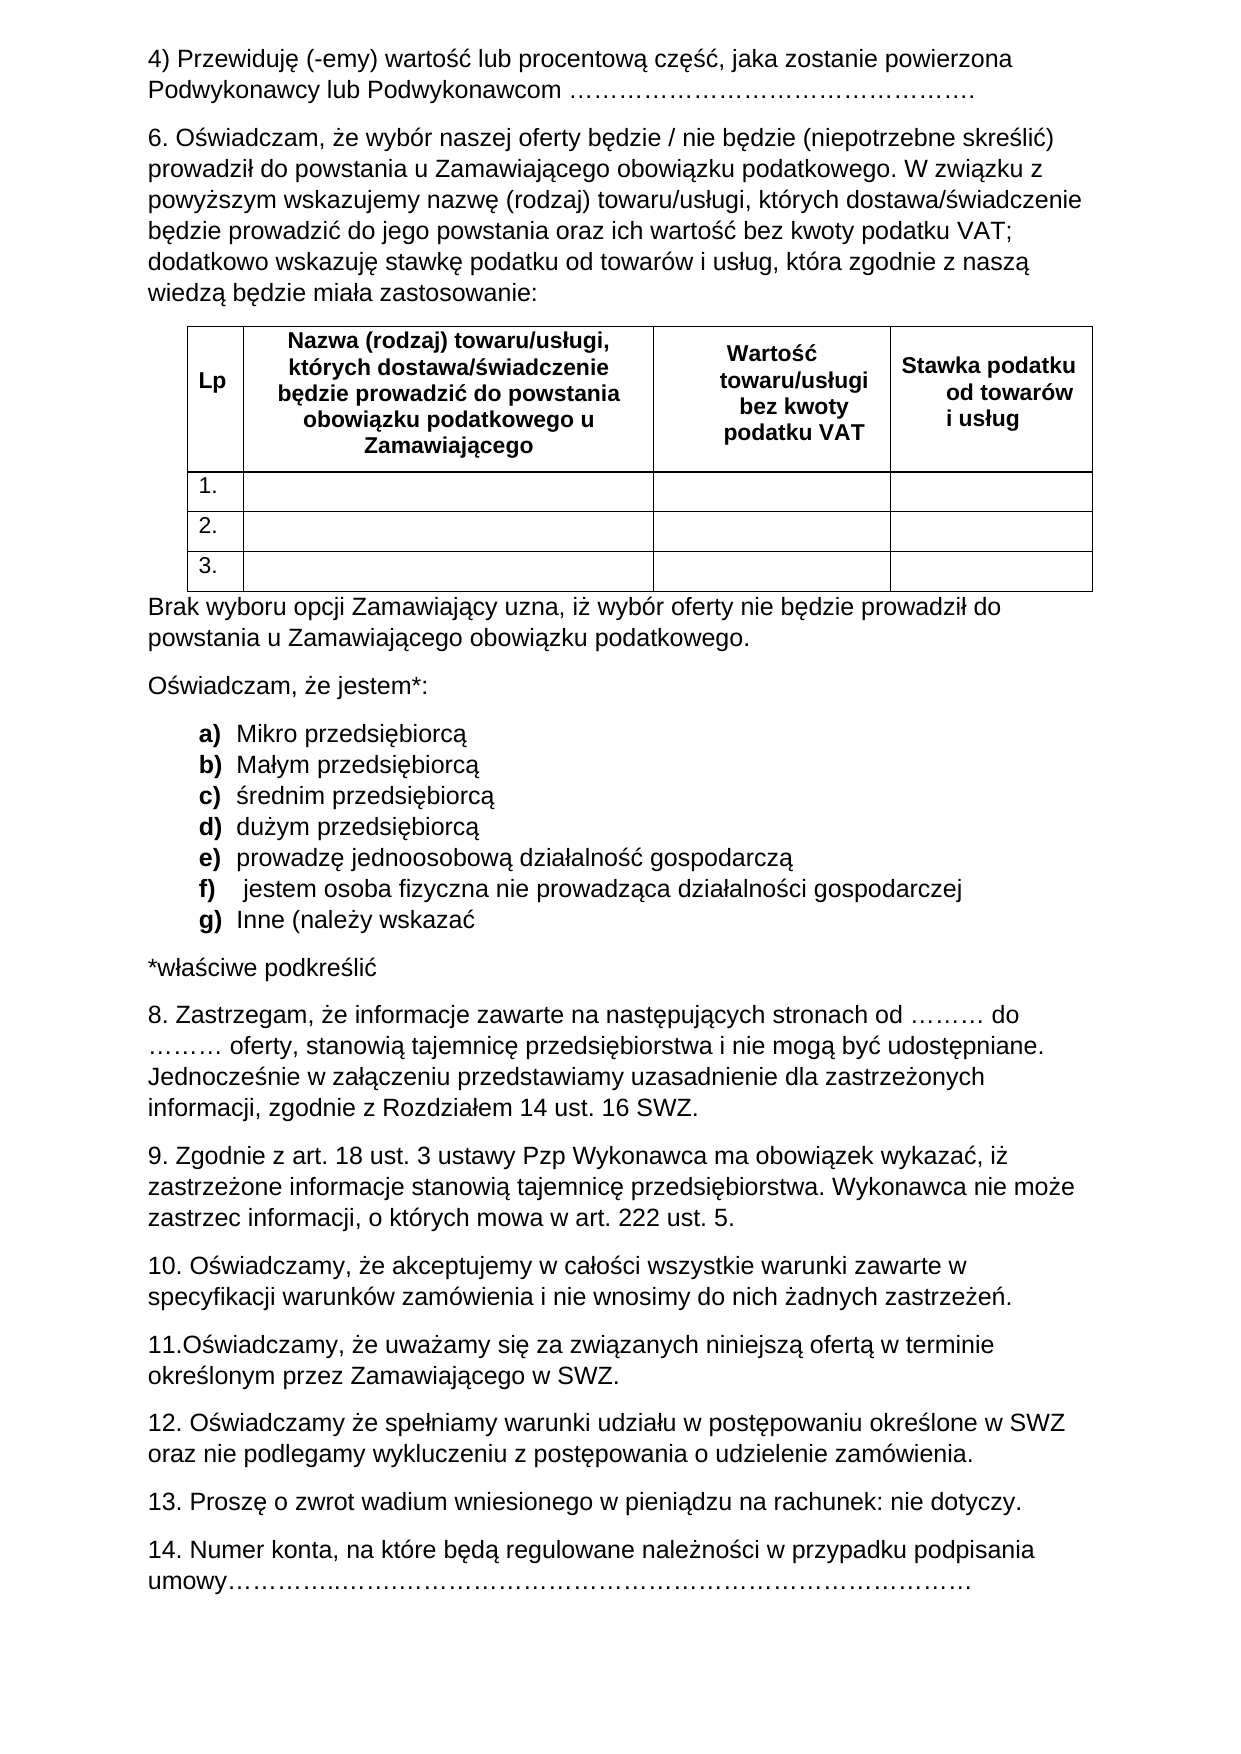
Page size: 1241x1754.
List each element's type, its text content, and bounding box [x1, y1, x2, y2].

list Małym przedsiębiorcą [199, 749, 1093, 778]
table_cell [244, 512, 653, 551]
text 14. Numer konta, na które będą regulowane należności w przypadku podpisania umowy…………..…….…………………………………………………………… [148, 1535, 1093, 1594]
table_header Lp. [188, 327, 243, 471]
text Oświadczam, że jestem*: [148, 671, 1093, 699]
list średnim przedsiębiorcą [199, 781, 1093, 809]
table_cell [654, 512, 890, 551]
text 4) Przewiduję (-emy) wartość lub procentową część, jaka zostanie powierzona Podwykonawcy lub Podwykonawcom …………………………………………. [148, 44, 1093, 104]
table_cell [654, 473, 890, 511]
text 13. Proszę o zwrot wadium wniesionego w pieniądzu na rachunek: nie dotyczy. [148, 1487, 1093, 1516]
text 11.Oświadczamy, że uważamy się za związanych niniejszą ofertą w terminie określonym przez Zamawiającego w SWZ. [148, 1329, 1093, 1389]
list prowadzę jednoosobową działalność gospodarczą [199, 843, 1093, 871]
text *właściwe podkreślić [148, 952, 1093, 981]
table_header Stawka podatku od towarów i usług [891, 327, 1092, 471]
text 8. Zastrzegam, że informacje zawarte na następujących stronach od ……… do ……… oferty, stanowią tajemnicę przedsiębiorstwa i nie mogą być udostępniane. Jednocześnie w załączeniu przedstawiamy uzasadnienie dla zastrzeżonych informacji, zgodnie z Rozdziałem 14 ust. 16 SWZ. [148, 1000, 1093, 1122]
list dużym przedsiębiorcą [199, 812, 1093, 840]
table_cell 1. [188, 473, 243, 511]
list jestem osoba fizyczna nie prowadząca działalności gospodarczej [199, 874, 1093, 902]
text Brak wyboru opcji Zamawiający uzna, iż wybór oferty nie będzie prowadził do powstania u Zamawiającego obowiązku podatkowego. [148, 592, 1093, 652]
text 6. Oświadczam, że wybór naszej oferty będzie / nie będzie (niepotrzebne skreślić) prowadził do powstania u Zamawiającego obowiązku podatkowego. W związku z powyższym wskazujemy nazwę (rodzaj) towaru/usługi, których dostawa/świadczenie będzie prowadzić do jego powstania oraz ich wartość bez kwoty podatku VAT; dodatkowo wskazuję stawkę podatku od towarów i usług, która zgodnie z naszą wiedzą będzie miała zastosowanie: [148, 123, 1093, 307]
table_cell [891, 552, 1092, 591]
table_cell [891, 512, 1092, 551]
table_cell 3. [188, 552, 243, 591]
table_cell [891, 473, 1092, 511]
table_cell [244, 473, 653, 511]
list Inne (należy wskazać [199, 905, 1093, 933]
list Mikro przedsiębiorcą [199, 718, 1093, 747]
table_cell [654, 552, 890, 591]
table_header Nazwa (rodzaj) towaru/usługi, których dostawa/świadczenie będzie prowadzić do powstania obowiązku podatkowego u Zamawiającego [244, 327, 653, 471]
table_cell 2. [188, 512, 243, 551]
table_header Wartość towaru/usługi bez kwoty podatku VAT [654, 327, 890, 471]
text 10. Oświadczamy, że akceptujemy w całości wszystkie warunki zawarte w specyfikacji warunków zamówienia i nie wnosimy do nich żadnych zastrzeżeń. [148, 1251, 1093, 1311]
text 9. Zgodnie z art. 18 ust. 3 ustawy Pzp Wykonawca ma obowiązek wykazać, iż zastrzeżone informacje stanowią tajemnicę przedsiębiorstwa. Wykonawca nie może zastrzec informacji, o których mowa w art. 222 ust. 5. [148, 1141, 1093, 1232]
table_cell [244, 552, 653, 591]
text 12. Oświadczamy że spełniamy warunki udziału w postępowaniu określone w SWZ oraz nie podlegamy wykluczeniu z postępowania o udzielenie zamówienia. [148, 1408, 1093, 1468]
